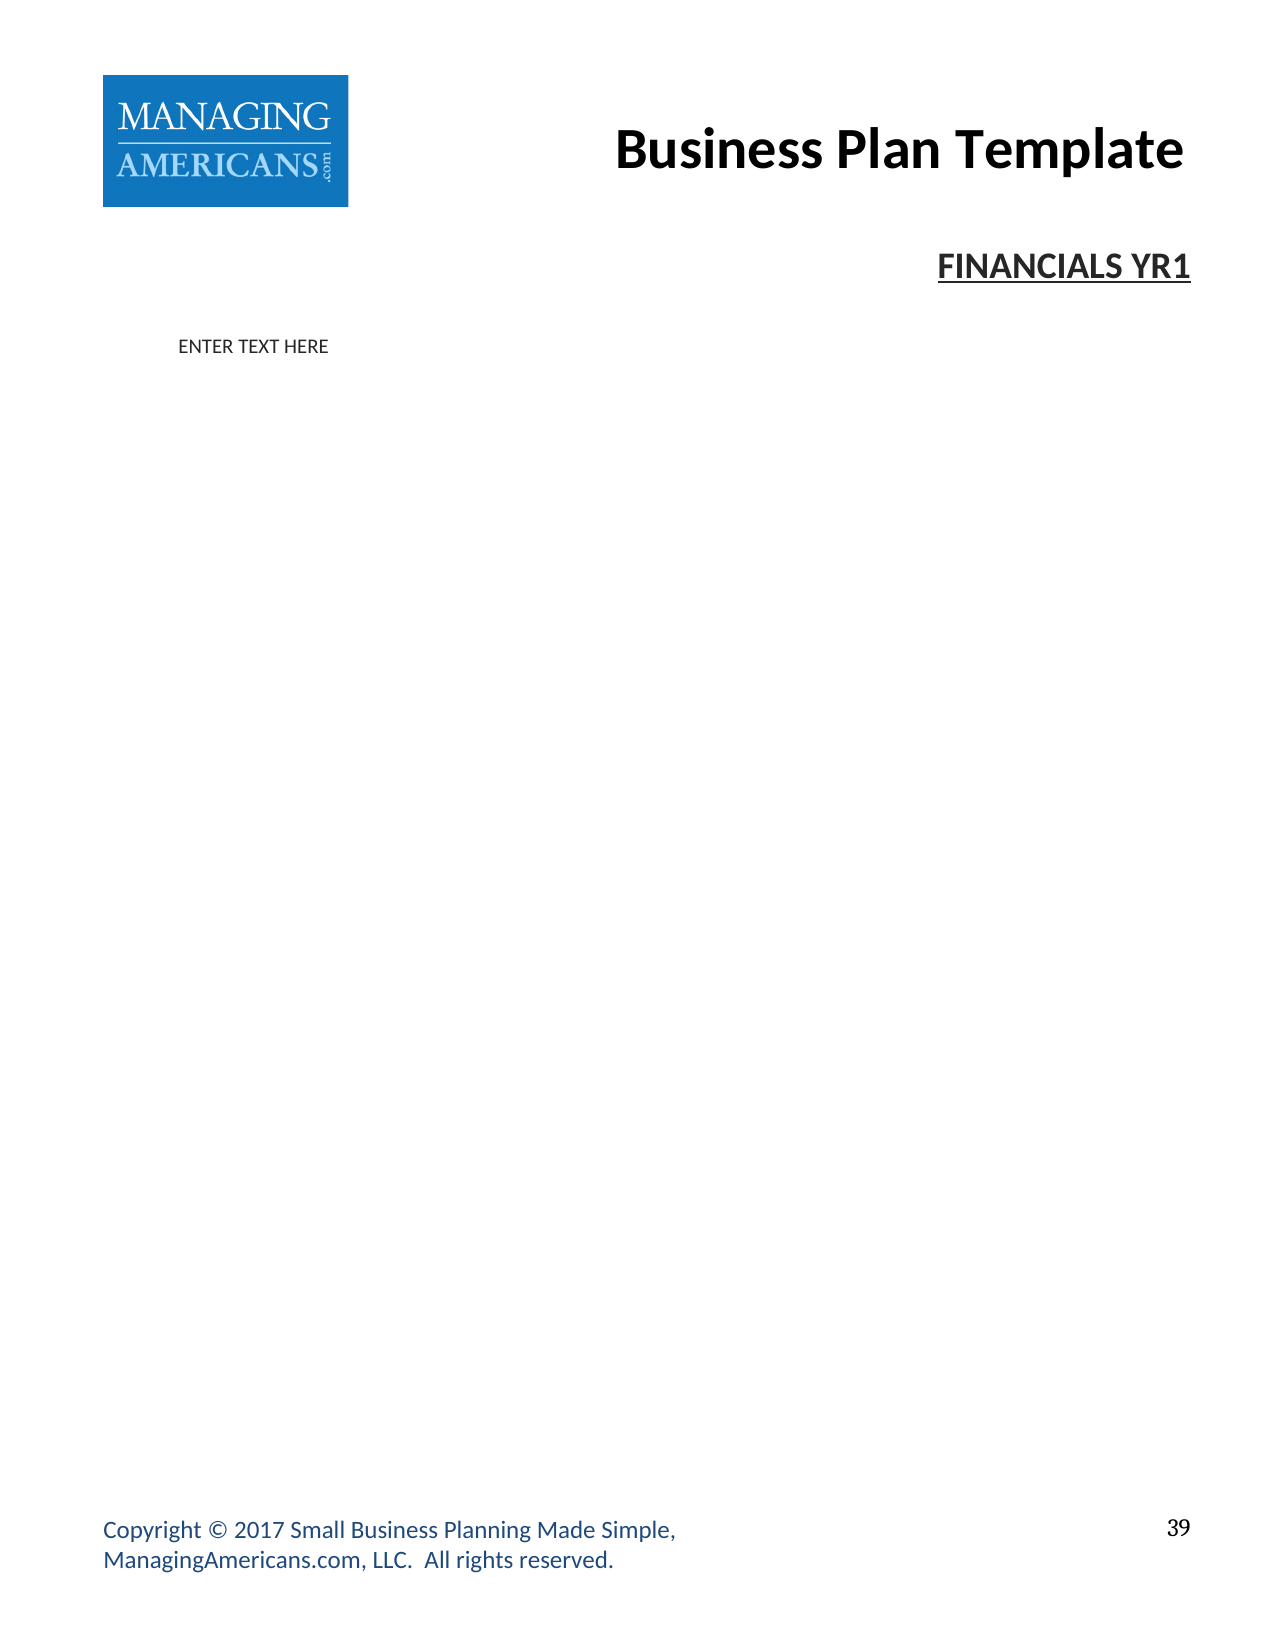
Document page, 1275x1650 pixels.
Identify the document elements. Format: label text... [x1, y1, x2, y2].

title Financials Yr1 [178, 242, 1191, 288]
picture [103, 75, 349, 207]
title Enter text here [178, 333, 1191, 359]
